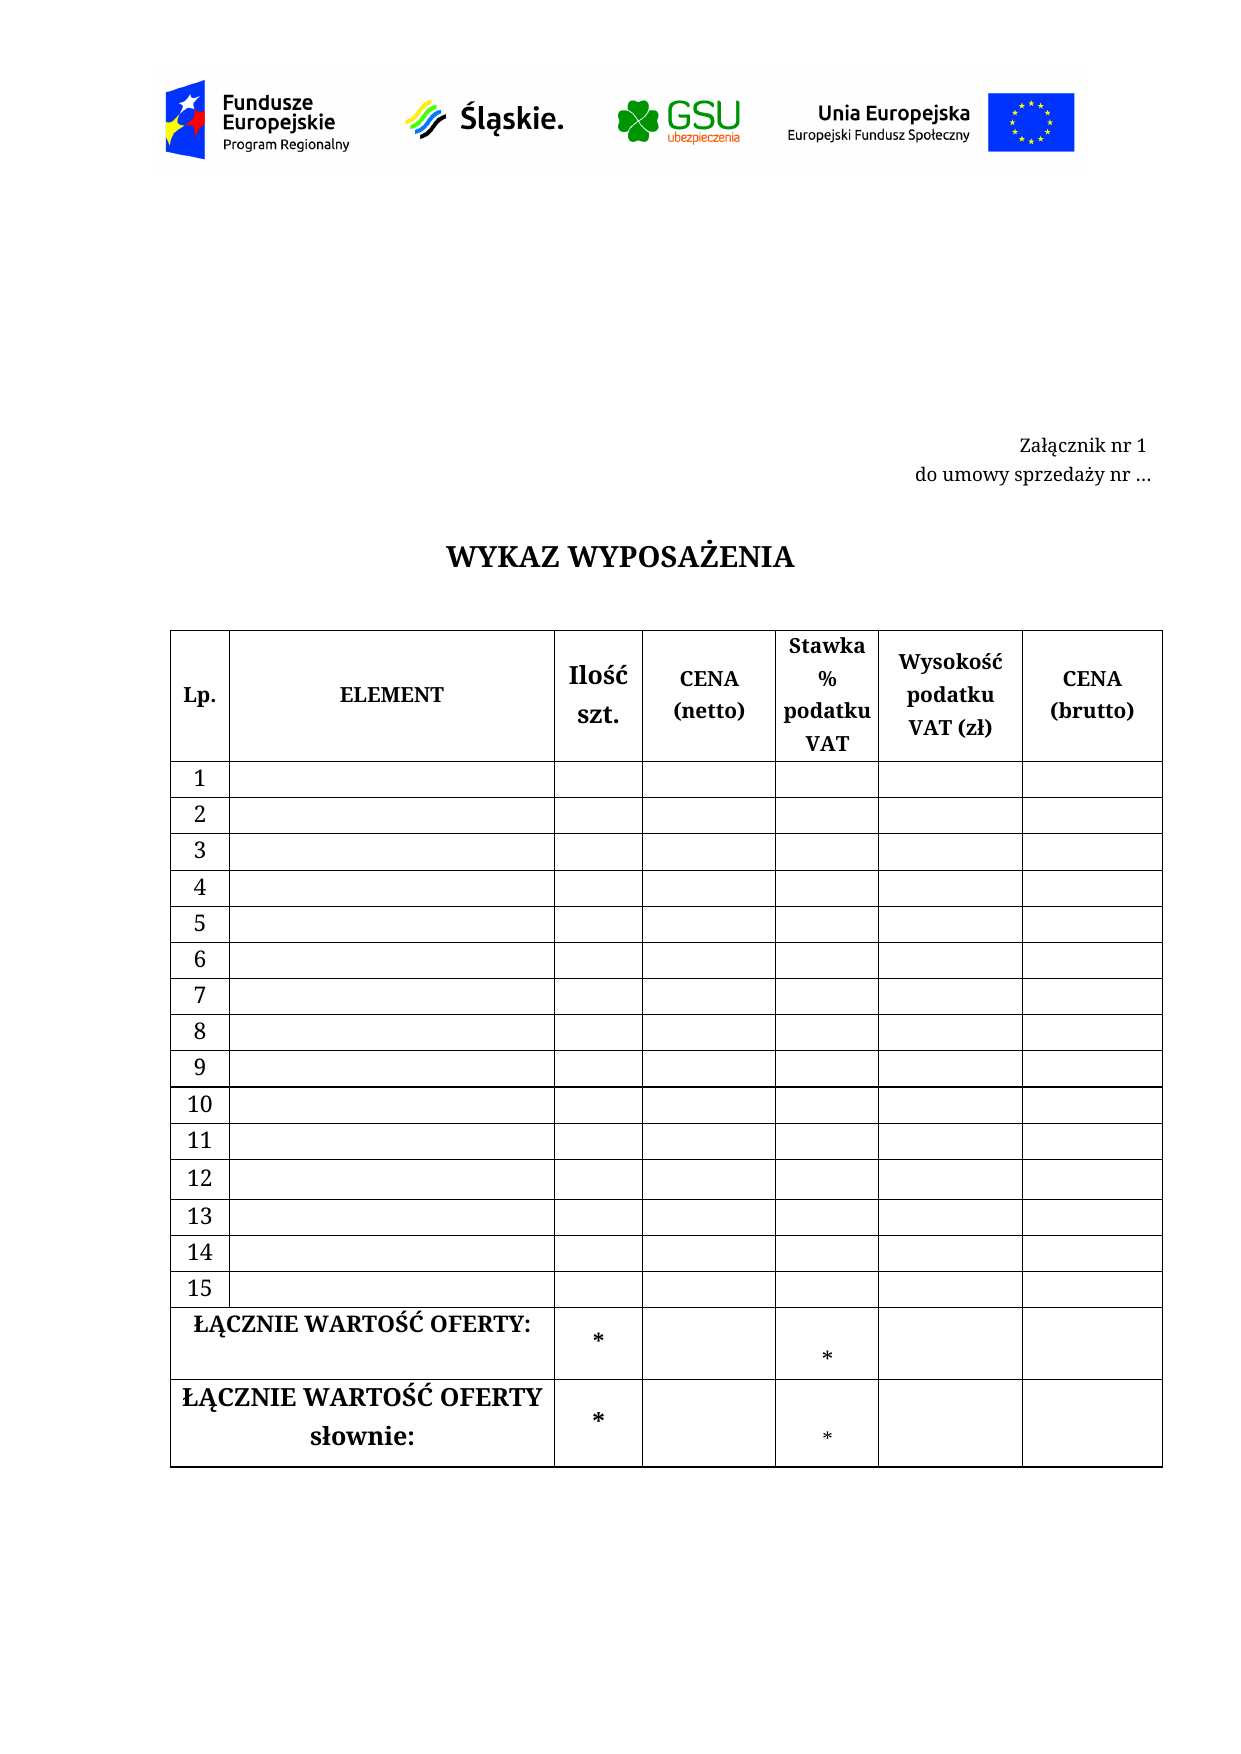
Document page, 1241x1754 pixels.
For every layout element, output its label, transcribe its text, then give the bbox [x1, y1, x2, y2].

table_cell [1023, 798, 1162, 833]
table_cell 14 [171, 1236, 229, 1271]
table_cell [643, 979, 775, 1014]
table_cell [230, 979, 554, 1014]
table_cell [643, 1015, 775, 1050]
table_header CENA (brutto) [1023, 631, 1162, 761]
picture [147, 61, 1093, 178]
table_cell [879, 1160, 1022, 1199]
table_cell [643, 1160, 775, 1199]
table_cell [879, 907, 1022, 942]
table_cell [230, 798, 554, 833]
table_cell 10 [171, 1088, 229, 1122]
table_cell [230, 1160, 554, 1199]
table_cell [879, 1051, 1022, 1086]
text Załącznik nr 1 do umowy sprzedaży nr … [148, 432, 1152, 487]
table_cell [1023, 979, 1162, 1014]
table_cell [879, 1308, 1022, 1379]
table_cell [230, 834, 554, 869]
table_cell [555, 943, 642, 978]
table_header Wysokość podatku VAT (zł) [879, 631, 1022, 761]
table_cell [643, 798, 775, 833]
table_cell ŁĄCZNIE WARTOŚĆ OFERTY: [171, 1308, 554, 1379]
table_cell [230, 1272, 554, 1307]
table_cell [230, 1200, 554, 1235]
table_cell [230, 1015, 554, 1050]
table_cell [776, 762, 878, 797]
table_cell [1023, 762, 1162, 797]
table_cell 4 [171, 871, 229, 906]
table_header Stawka % podatku VAT [776, 631, 878, 761]
table_cell [643, 1380, 775, 1466]
table_cell 11 [171, 1124, 229, 1159]
table_cell [230, 1088, 554, 1122]
table_cell [1023, 834, 1162, 869]
table_cell [776, 1236, 878, 1271]
table_cell [643, 1272, 775, 1307]
table_cell [1023, 1272, 1162, 1307]
table_cell [555, 871, 642, 906]
table_cell [776, 798, 878, 833]
table_cell [555, 834, 642, 869]
table_cell 13 [171, 1200, 229, 1235]
table_cell [776, 907, 878, 942]
table_cell [555, 1200, 642, 1235]
table_cell [1023, 1380, 1162, 1466]
table_cell [555, 907, 642, 942]
table_cell [643, 762, 775, 797]
table_cell [555, 1236, 642, 1271]
table_cell * [776, 1308, 878, 1379]
table_cell * [776, 1380, 878, 1466]
table_cell [555, 762, 642, 797]
table_cell [879, 1088, 1022, 1122]
table_cell [879, 1124, 1022, 1159]
table_cell [643, 1200, 775, 1235]
table_cell 7 [171, 979, 229, 1014]
table_cell [879, 834, 1022, 869]
table_cell [643, 1236, 775, 1271]
table_cell * [555, 1308, 642, 1379]
table_cell 12 [171, 1160, 229, 1199]
table_cell [555, 1088, 642, 1122]
table_cell 15 [171, 1272, 229, 1307]
table_cell [230, 943, 554, 978]
table_cell [643, 834, 775, 869]
table_header ELEMENT [230, 631, 554, 761]
table_cell [1023, 1200, 1162, 1235]
table_cell [879, 1200, 1022, 1235]
table_cell [230, 907, 554, 942]
table_cell [555, 1160, 642, 1199]
table_cell 8 [171, 1015, 229, 1050]
table_cell [776, 1124, 878, 1159]
table_cell [776, 1160, 878, 1199]
table_cell [879, 1272, 1022, 1307]
table_cell [555, 979, 642, 1014]
table_cell [879, 979, 1022, 1014]
table_cell [776, 1200, 878, 1235]
table_cell [230, 1051, 554, 1086]
table_cell 1 [171, 762, 229, 797]
text WYKAZ WYPOSAŻENIA [148, 536, 1093, 576]
table_cell [1023, 943, 1162, 978]
table_cell [555, 1051, 642, 1086]
table_cell [1023, 907, 1162, 942]
table_cell [643, 1308, 775, 1379]
table_cell [879, 871, 1022, 906]
table_cell [643, 1051, 775, 1086]
table_header Lp. [171, 631, 229, 761]
table_header Ilość szt. [555, 631, 642, 761]
table_cell [643, 1124, 775, 1159]
table_cell [643, 907, 775, 942]
table_cell [643, 871, 775, 906]
table_cell [879, 1380, 1022, 1466]
table_cell 2 [171, 798, 229, 833]
table_cell ŁĄCZNIE WARTOŚĆ OFERTY słownie: [171, 1380, 554, 1466]
table_cell [555, 1015, 642, 1050]
table_cell 5 [171, 907, 229, 942]
table_cell [879, 762, 1022, 797]
table_cell [555, 798, 642, 833]
table_cell [879, 943, 1022, 978]
table_cell [776, 1015, 878, 1050]
table_cell * [555, 1380, 642, 1466]
table_cell [776, 1088, 878, 1122]
table_cell [1023, 1015, 1162, 1050]
table_cell [230, 762, 554, 797]
table_cell [776, 871, 878, 906]
table_cell [1023, 1308, 1162, 1379]
table_cell [643, 943, 775, 978]
table_cell [879, 1236, 1022, 1271]
table_cell [1023, 1088, 1162, 1122]
table_cell [776, 1272, 878, 1307]
table_cell [776, 834, 878, 869]
table_cell [230, 1124, 554, 1159]
table_cell [1023, 1236, 1162, 1271]
table_cell [776, 1051, 878, 1086]
table_cell [1023, 871, 1162, 906]
table_cell 9 [171, 1051, 229, 1086]
table_cell [643, 1088, 775, 1122]
table_cell [879, 1015, 1022, 1050]
table_cell [555, 1272, 642, 1307]
table_cell [1023, 1051, 1162, 1086]
table_cell [555, 1124, 642, 1159]
table_cell [776, 979, 878, 1014]
table_cell [230, 871, 554, 906]
table_cell [1023, 1160, 1162, 1199]
table_cell 3 [171, 834, 229, 869]
table_cell [879, 798, 1022, 833]
table_cell [230, 1236, 554, 1271]
table_cell [1023, 1124, 1162, 1159]
table_header CENA (netto) [643, 631, 775, 761]
table_cell [776, 943, 878, 978]
table_cell 6 [171, 943, 229, 978]
